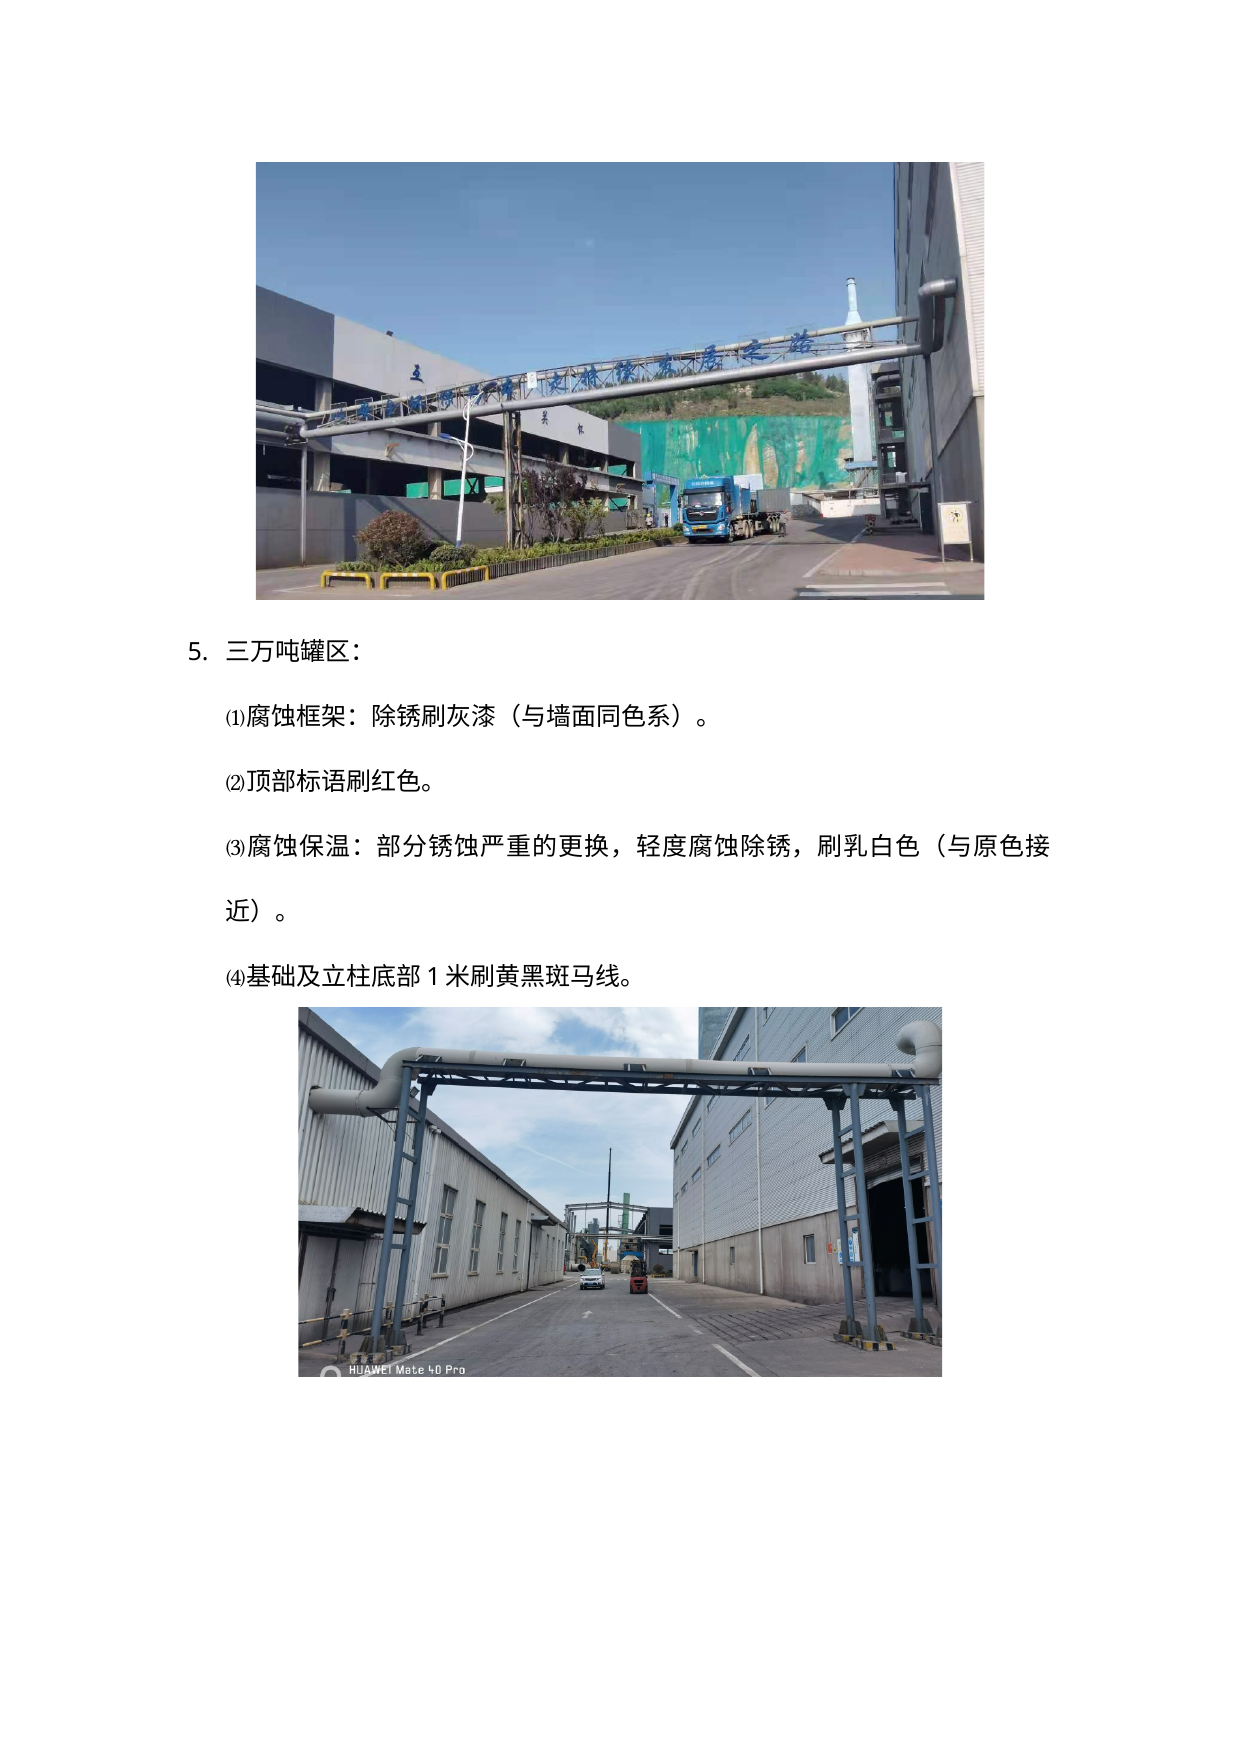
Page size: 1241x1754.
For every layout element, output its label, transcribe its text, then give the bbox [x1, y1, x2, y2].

text ⑵顶部标语刷红色。 [225, 747, 1053, 812]
list 三万吨罐区： [187, 617, 1053, 682]
text ⑴腐蚀框架：除锈刷灰漆（与墙面同色系）。 [225, 682, 1053, 747]
text ⑶腐蚀保温：部分锈蚀严重的更换，轻度腐蚀除锈，刷乳白色（与原色接近）。 [225, 812, 1053, 942]
text ⑷基础及立柱底部1米刷黄黑斑马线。 [225, 942, 1053, 1007]
picture [255, 162, 985, 600]
picture [298, 1007, 943, 1377]
